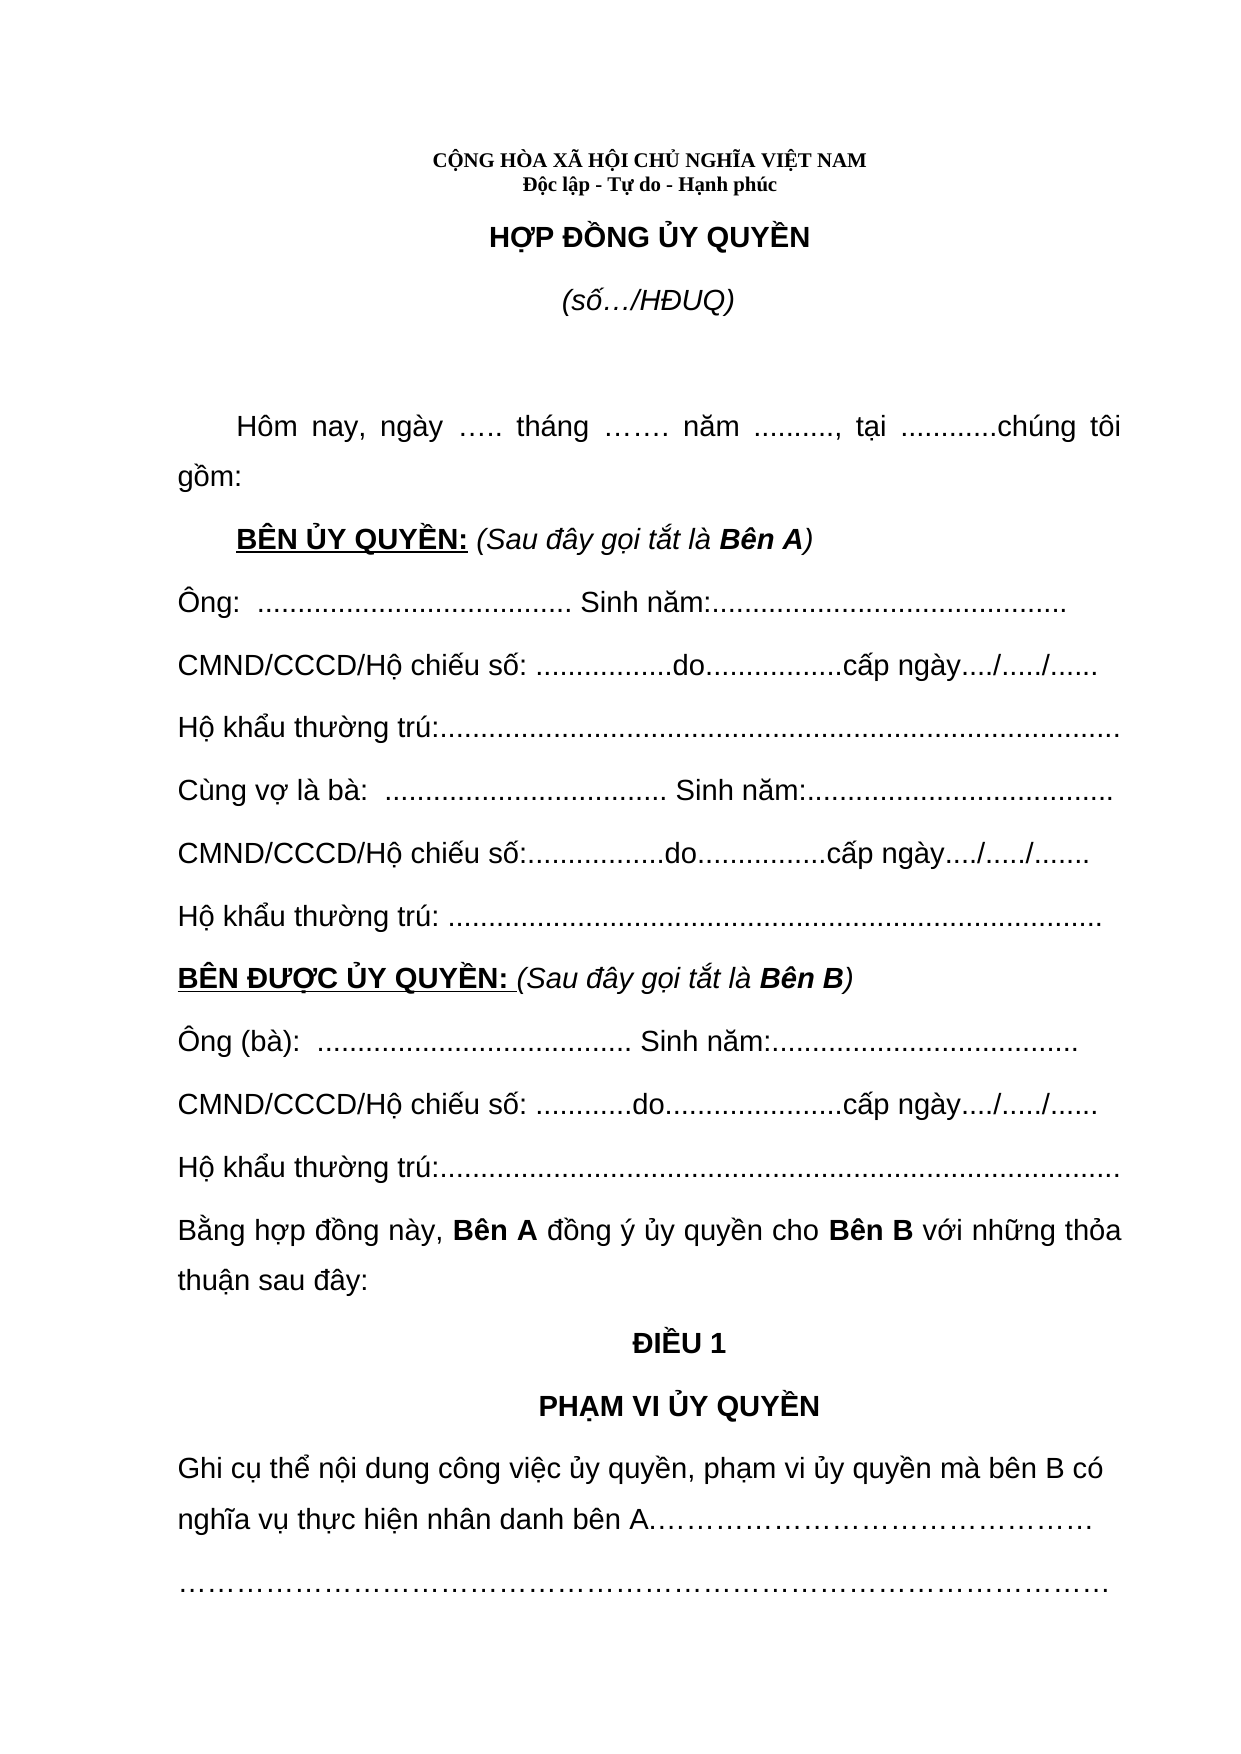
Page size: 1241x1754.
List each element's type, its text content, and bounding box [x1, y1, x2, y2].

text ĐIỀU 1 [177, 1326, 1122, 1359]
text Cùng vợ là bà: ................................... Sinh năm:...................................... [177, 773, 1122, 807]
text HỢP ĐỒNG ỦY QUYỀN [177, 220, 1122, 254]
text CMND/CCCD/Hộ chiếu số: ............do......................cấp ngày..../...../...... [177, 1087, 1122, 1121]
text (số…/HĐUQ) [177, 283, 1122, 317]
text BÊN ĐƯỢC ỦY QUYỀN: (Sau đây gọi tắt là Bên B) [177, 962, 1122, 995]
text Ông (bà): ....................................... Sinh năm:...................................... [177, 1024, 1122, 1058]
text Ông: ....................................... Sinh năm:............................................ [177, 585, 1122, 618]
text CMND/CCCD/Hộ chiếu số: .................do.................cấp ngày..../...../...... [177, 647, 1122, 681]
text …………………………………………………………………………………… [177, 1565, 1122, 1598]
text Hộ khẩu thường trú: [177, 710, 1122, 744]
text PHẠM VI ỦY QUYỀN [177, 1389, 1122, 1422]
text CMND/CCCD/Hộ chiếu số:.................do................cấp ngày..../...../....... [177, 836, 1122, 869]
text Hộ khẩu thường trú: ................................................................................. [177, 899, 1122, 932]
text Độc lập - Tự do - Hạnh phúc [177, 172, 1122, 196]
text Hộ khẩu thường trú: [177, 1150, 1122, 1183]
text Ghi cụ thể nội dung công việc ủy quyền, phạm vi ủy quyền mà bên B có nghĩa vụ thực hiện nhân danh bên A.……………………………………… [177, 1452, 1122, 1535]
text Bằng hợp đồng này, Bên A đồng ý ủy quyền cho Bên B với những thỏa thuận sau đây: [177, 1213, 1122, 1297]
text Hôm nay, ngày ….. tháng ……. năm .........., tại ............chúng tôi gồm: [177, 409, 1122, 493]
text CỘNG HÒA XÃ HỘI CHỦ NGHĨA VIỆT NAM [177, 148, 1122, 172]
text BÊN ỦY QUYỀN: (Sau đây gọi tắt là Bên A) [177, 522, 1122, 555]
